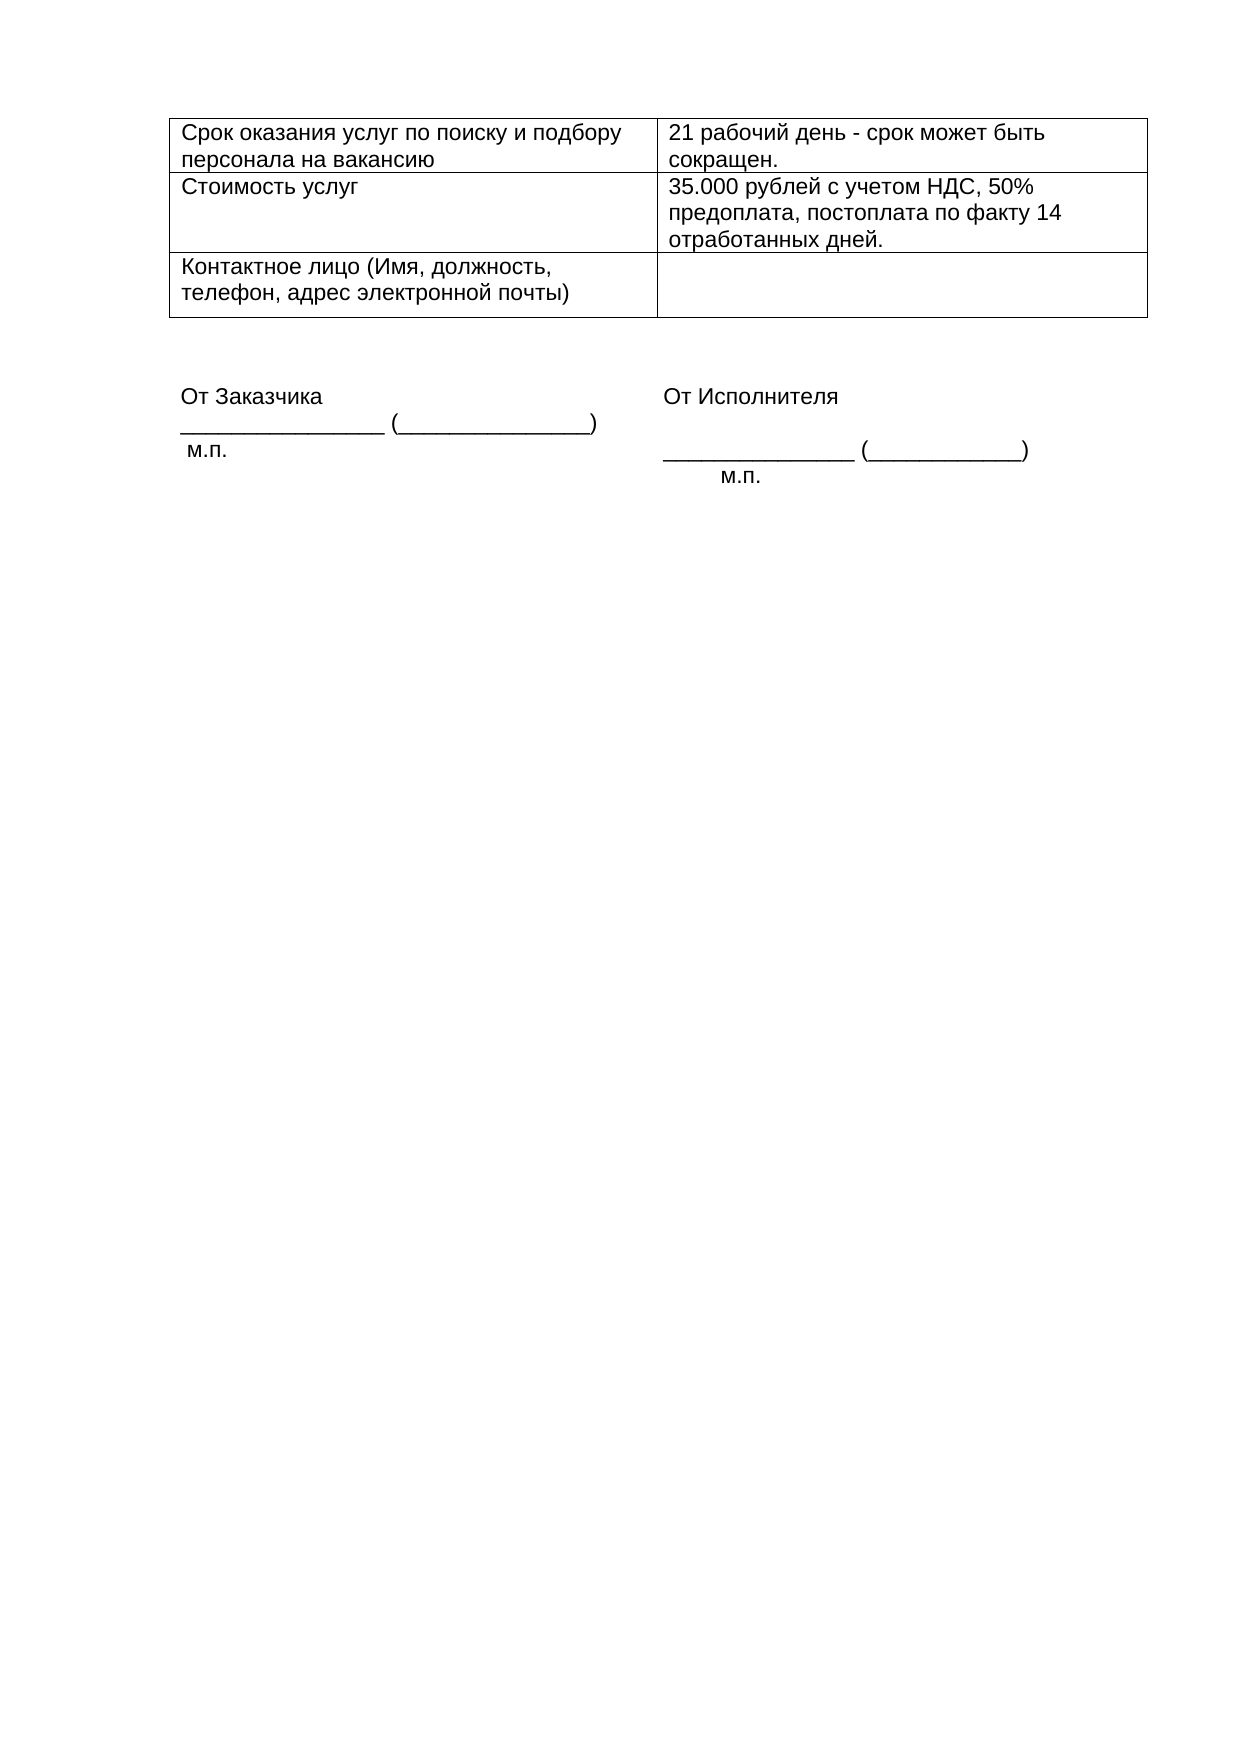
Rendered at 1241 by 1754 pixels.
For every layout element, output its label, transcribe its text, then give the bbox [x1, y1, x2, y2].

table_header От Исполнителя _______________ (____________) м.п. [654, 373, 1131, 499]
table_cell 35.000 рублей с учетом НДС, 50% предоплата, постоплата по факту 14 отработанных дней. [658, 173, 1147, 252]
table_header Срок оказания услуг по поиску и подбору персонала на вакансию [170, 119, 657, 172]
table_cell [658, 253, 1147, 317]
table_header 21 рабочий день - срок может быть сокращен. [658, 119, 1147, 172]
table_cell Контактное лицо (Имя, должность, телефон, адрес электронной почты) [170, 253, 657, 317]
table_header От Заказчика ________________ (_______________) м.п. [171, 373, 652, 499]
table_cell Стоимость услуг [170, 173, 657, 252]
